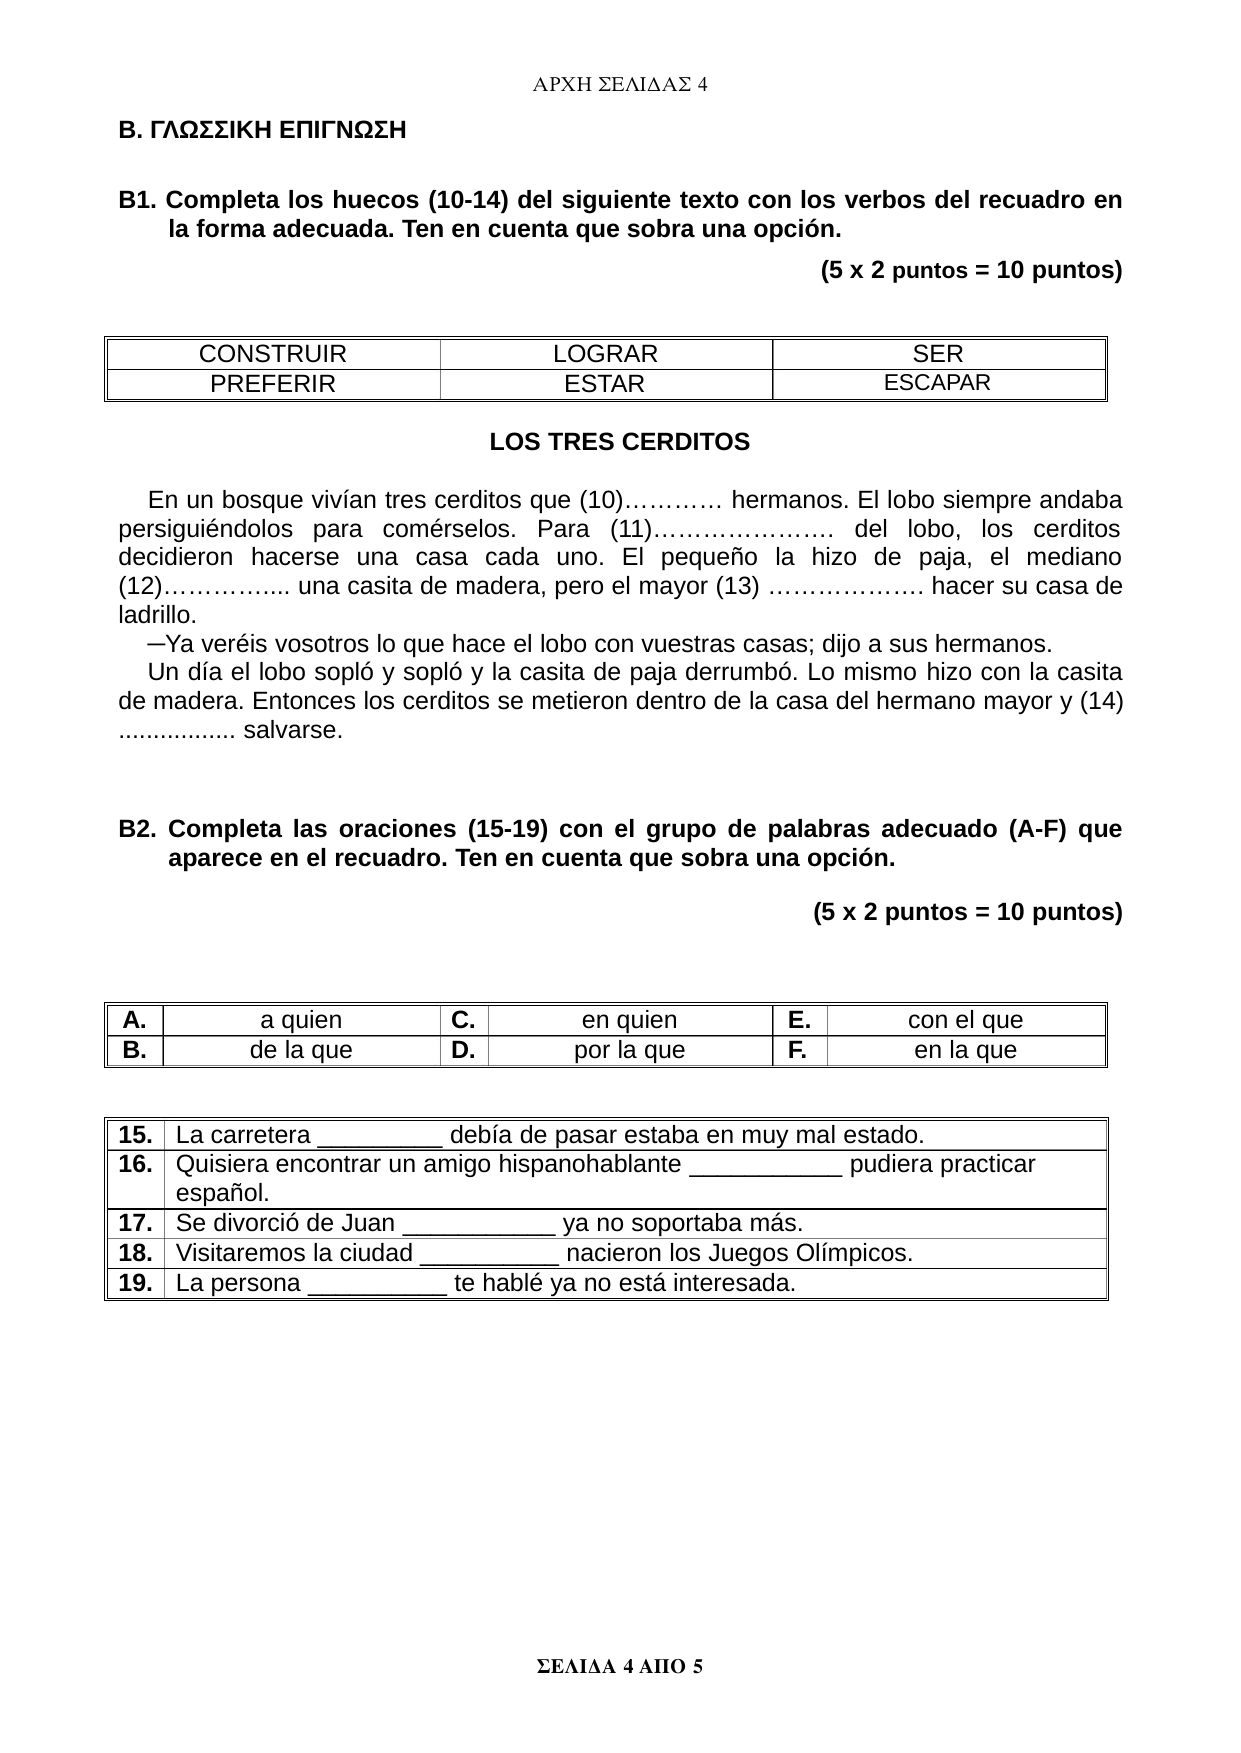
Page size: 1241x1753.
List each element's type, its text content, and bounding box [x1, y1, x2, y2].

text B. ΓΛΩΣΣΙΚΗ ΕΠΙΓΝΩΣΗ [118, 116, 433, 144]
text 1 [118, 1209, 132, 1237]
text por la que [574, 1036, 710, 1064]
text a quien [260, 1006, 378, 1034]
text En un bosque vivían tres cerditos que (10)………… hermanos. El lobo siempre andaba [148, 486, 1147, 514]
text 5. La carretera _________ debía de pasar estaba en muy mal estado. [132, 1121, 1059, 1149]
text decidieron hacerse una casa cada uno. El pequeño la hizo de paja, el mediano [118, 543, 1147, 571]
text en quien [582, 1006, 710, 1034]
text 9. La persona __________ te hablé ya no está interesada. [132, 1269, 938, 1297]
text en la que [914, 1036, 1048, 1064]
text LOGRAR [553, 340, 683, 368]
text ladrillo. [118, 601, 1147, 629]
text ................ salvarse. [125, 716, 368, 744]
text ESTAR [564, 370, 683, 398]
text PREFERIR [210, 370, 372, 398]
text CONSTRUIR [199, 340, 372, 368]
text ΣΕΛΙΔΑ 4 ΑΠΟ 5 [537, 1654, 728, 1678]
text SER [912, 340, 1018, 368]
text A. [122, 1006, 172, 1034]
text Β1. Completa los huecos (10-14) del siguiente texto con los verbos del recuadro en [118, 186, 1147, 214]
text C. [451, 1006, 501, 1034]
text con el que [908, 1006, 1048, 1034]
text aparece en el recuadro. Ten en cuenta que sobra una opción. [168, 844, 921, 872]
text B. [122, 1036, 172, 1064]
text (5 x 2 puntos = 10 puntos) [821, 256, 1147, 284]
text 1 [118, 1151, 132, 1178]
text Un día el lobo sopló y sopló y la casita de paja derrumbó. Lo mismo hizo con la casita [147, 658, 1147, 686]
text la forma adecuada. Ten en cuenta que sobra una opción. [168, 215, 868, 243]
text (5 x 2 puntos = 10 puntos) [813, 898, 1147, 926]
picture [105, 1003, 1107, 1067]
text español. [176, 1179, 1059, 1207]
text ESCAPAR [883, 370, 1018, 396]
picture [105, 1118, 1108, 1300]
text persiguiéndolos para comérselos. Para (11)…………………. del lobo, los cerditos [118, 515, 1147, 543]
text 7. Se divorció de Juan ___________ ya no soportaba más. [132, 1209, 938, 1237]
text ─Ya veréis vosotros lo que hace el lobo con vuestras casas; dijo a sus hermanos. [147, 630, 1078, 658]
text F. [788, 1036, 836, 1064]
text B2. Completa las oraciones (15-19) con el grupo de palabras adecuado (A-F) que [118, 815, 1147, 843]
text LOS TRES CERDITOS [489, 428, 776, 456]
text ΑΡΧΗ ΣΕΛΙΔΑΣ 4 [533, 72, 732, 96]
text 1 [118, 1121, 132, 1149]
text 8. Visitaremos la ciudad __________ nacieron los Juegos Olímpicos. [132, 1239, 938, 1267]
text D. [451, 1036, 501, 1064]
text de la que [249, 1036, 378, 1064]
picture [105, 337, 1107, 401]
text (12)………….... una casita de madera, pero el mayor (13) ………………. hacer su casa de [118, 572, 1147, 600]
text 1 [118, 1239, 132, 1267]
text de madera. Entonces los cerditos se metieron dentro de la casa del hermano mayor y (14) [118, 687, 1147, 715]
text 1 [118, 1269, 132, 1297]
text E. [788, 1006, 836, 1034]
text 6. Quisiera encontrar un amigo hispanohablante ___________ pudiera practicar [132, 1151, 1059, 1178]
